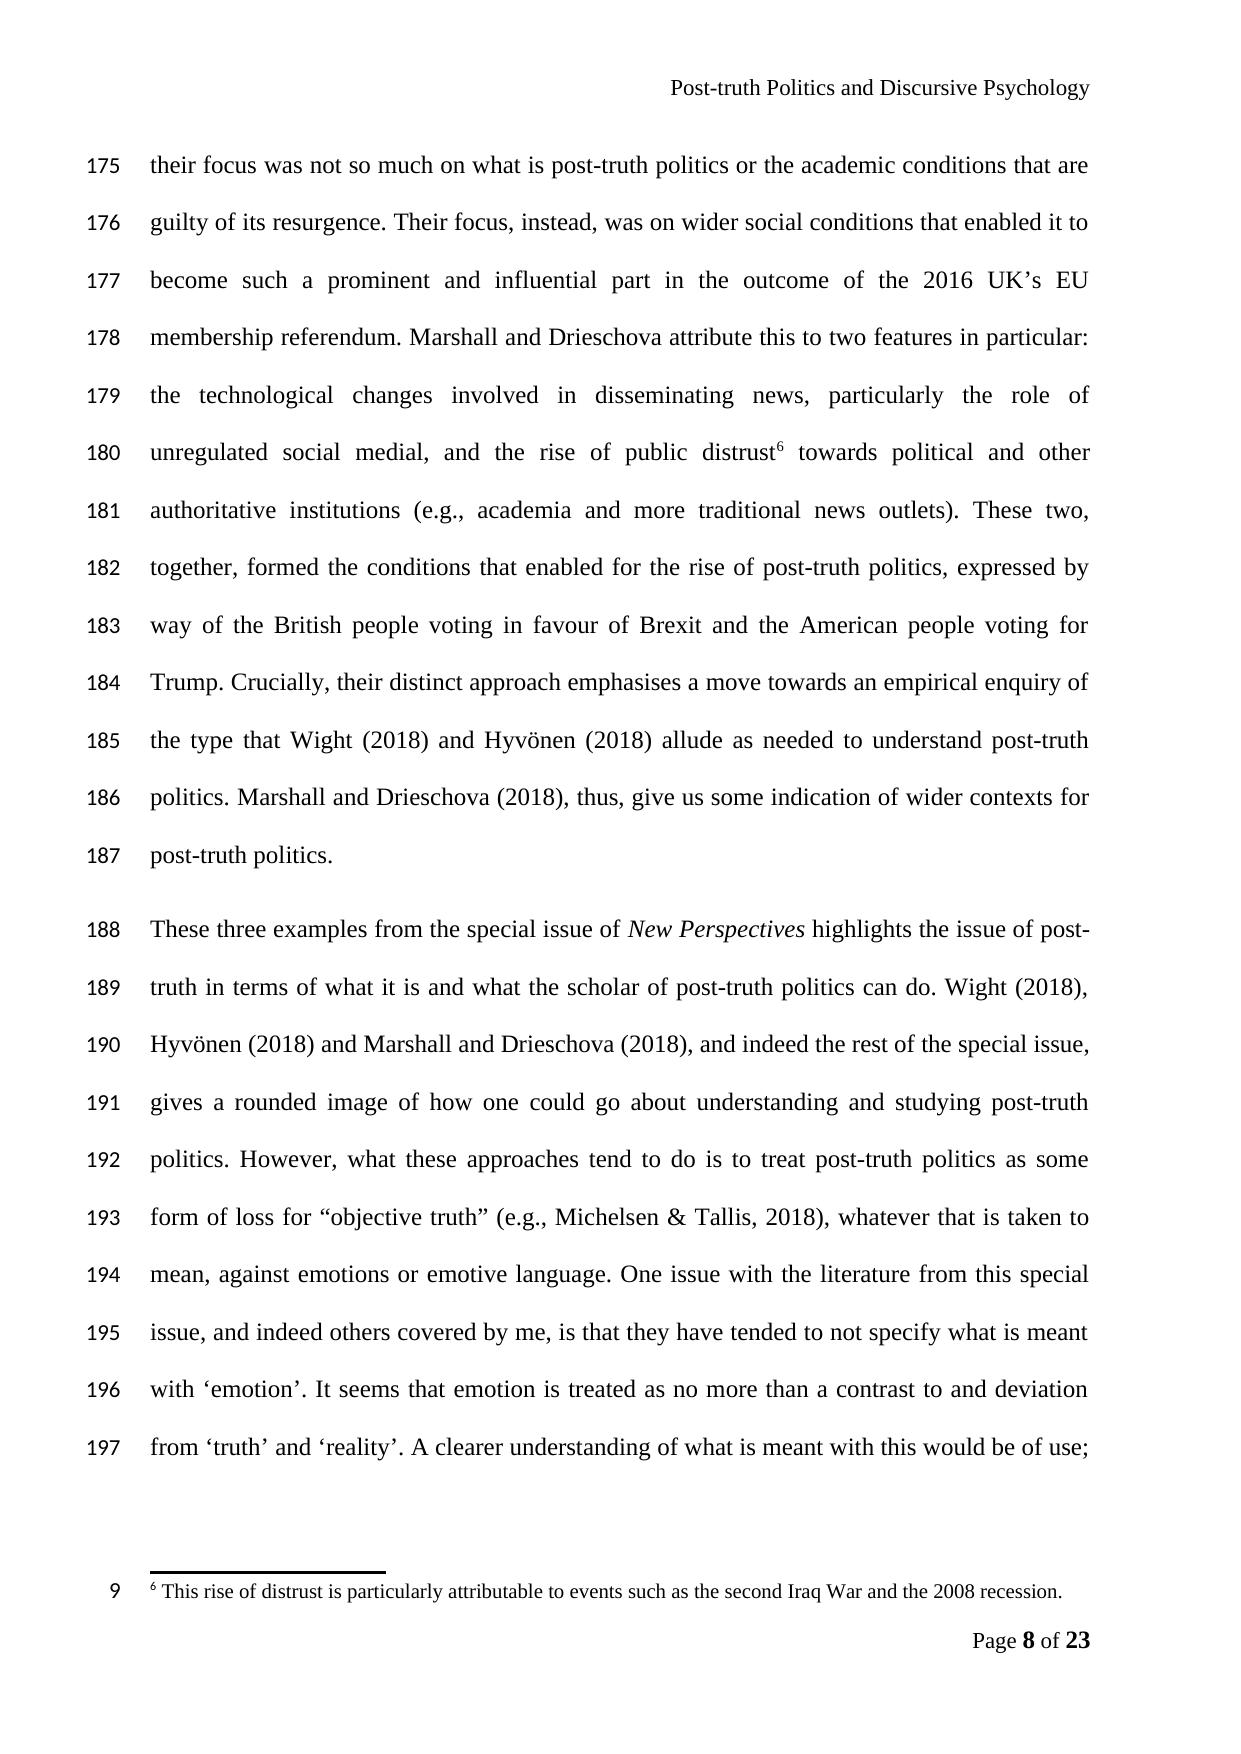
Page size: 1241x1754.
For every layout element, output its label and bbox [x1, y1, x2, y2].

text [150, 150, 1090, 869]
text [150, 914, 1090, 1460]
